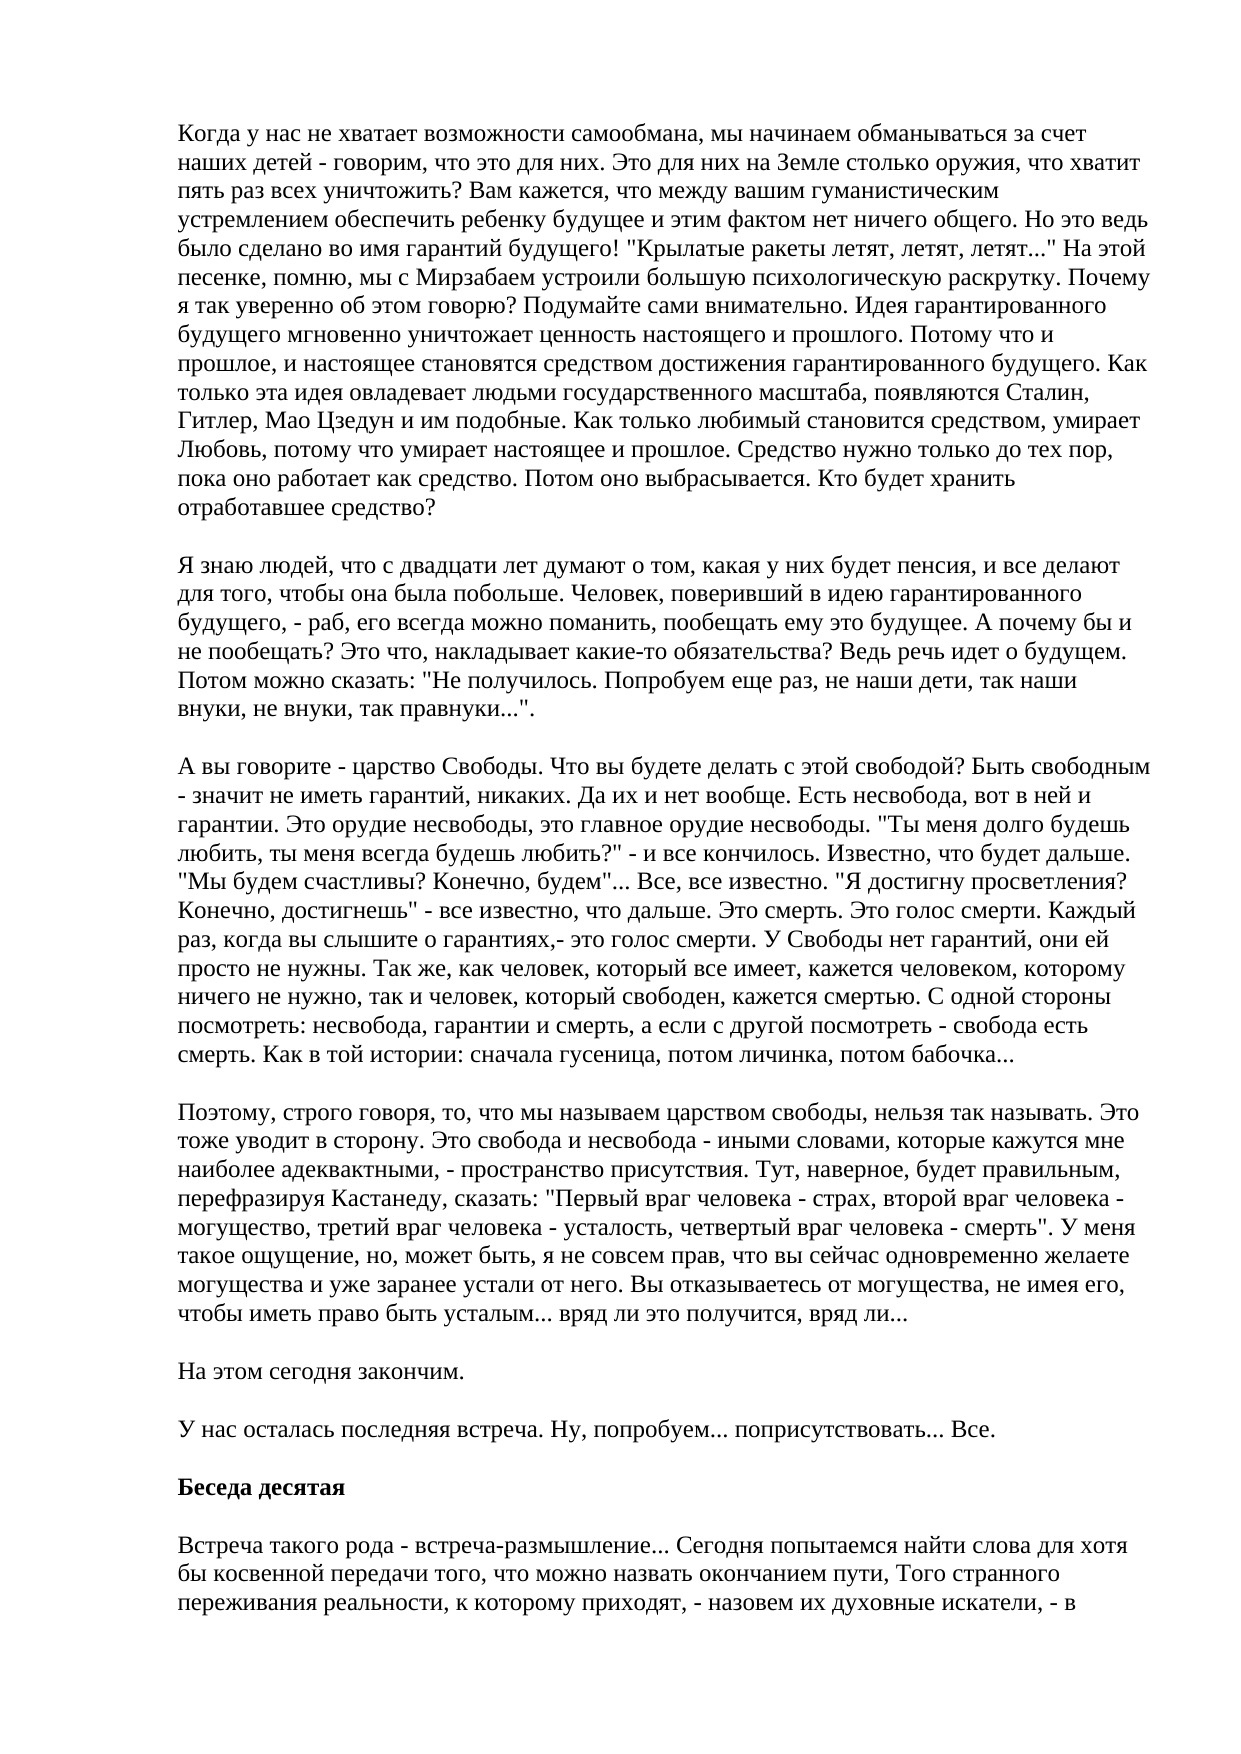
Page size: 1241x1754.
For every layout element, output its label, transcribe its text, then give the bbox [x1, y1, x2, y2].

text Поэтому, строго говоря, то, что мы называем царством свободы, нельзя так называть. Это тоже уводит в сторону. Это свобода и несвобода - иными словами, которые кажутся мне наиболее адеквактными, - пространство присутствия. Тут, наверное, будет правильным, перефразируя Кастанеду, сказать: "Первый враг человека - страх, второй враг человека - могущество, третий враг человека - усталость, четвертый враг человека - смерть". У меня такое ощущение, но, может быть, я не совсем прав, что вы сейчас одновременно желаете могущества и уже заранее устали от него. Вы отказываетесь от могущества, не имея его, чтобы иметь право быть усталым... вряд ли это получится, вряд ли... [177, 1097, 1152, 1327]
text Когда у нас не хватает возможности самообмана, мы начинаем обманываться за счет наших детей - говорим, что это для них. Это для них на Земле столько оружия, что хватит пять раз всех уничтожить? Вам кажется, что между вашим гуманистическим устремлением обеспечить ребенку будущее и этим фактом нет ничего общего. Но это ведь было сделано во имя гарантий будущего! "Крылатые ракеты летят, летят, летят..." На этой песенке, помню, мы с Мирзабаем устроили большую психологическую раскрутку. Почему я так уверенно об этом говорю? Подумайте сами внимательно. Идея гарантированного будущего мгновенно уничтожает ценность настоящего и прошлого. Потому что и прошлое, и настоящее становятся средством достижения гарантированного будущего. Как только эта идея овладевает людьми государственного масштаба, появляются Сталин, Гитлер, Мао Цзедун и им подобные. Как только любимый становится средством, умирает Любовь, потому что умирает настоящее и прошлое. Средство нужно только до тех пор, пока оно работает как средство. Потом оно выбрасывается. Кто будет хранить отработавшее средство? [177, 118, 1152, 521]
text Я знаю людей, что с двадцати лет думают о том, какая у них будет пенсия, и все делают для того, чтобы она была побольше. Человек, поверивший в идею гарантированного будущего, - раб, его всегда можно поманить, пообещать ему это будущее. А почему бы и не пообещать? Это что, накладывает какие-то обязательства? Ведь речь идет о будущем. Потом можно сказать: "Не получилось. Попробуем еще раз, не наши дети, так наши внуки, не внуки, так правнуки...". [177, 550, 1152, 722]
text У нас осталась последняя встреча. Ну, попробуем... поприсутствовать... Все. [177, 1414, 1152, 1443]
text А вы говорите - царство Свободы. Что вы будете делать с этой свободой? Быть свободным - значит не иметь гарантий, никаких. Да их и нет вообще. Есть несвобода, вот в ней и гарантии. Это орудие несвободы, это главное орудие несвободы. "Ты меня долго будешь любить, ты меня всегда будешь любить?" - и все кончилось. Известно, что будет дальше. "Мы будем счастливы? Конечно, будем"... Все, все известно. "Я достигну просветления? Конечно, достигнешь" - все известно, что дальше. Это смерть. Это голос смерти. Каждый раз, когда вы слышите о гарантиях,- это голос смерти. У Свободы нет гарантий, они ей просто не нужны. Так же, как человек, который все имеет, кажется человеком, которому ничего не нужно, так и человек, который свободен, кажется смертью. С одной стороны посмотреть: несвобода, гарантии и смерть, а если с другой посмотреть - свобода есть смерть. Как в той истории: сначала гусеница, потом личинка, потом бабочка... [177, 751, 1152, 1068]
text Беседа десятая [177, 1472, 1152, 1501]
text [177, 1530, 1152, 1616]
text На этом сегодня закончим. [177, 1356, 1152, 1385]
